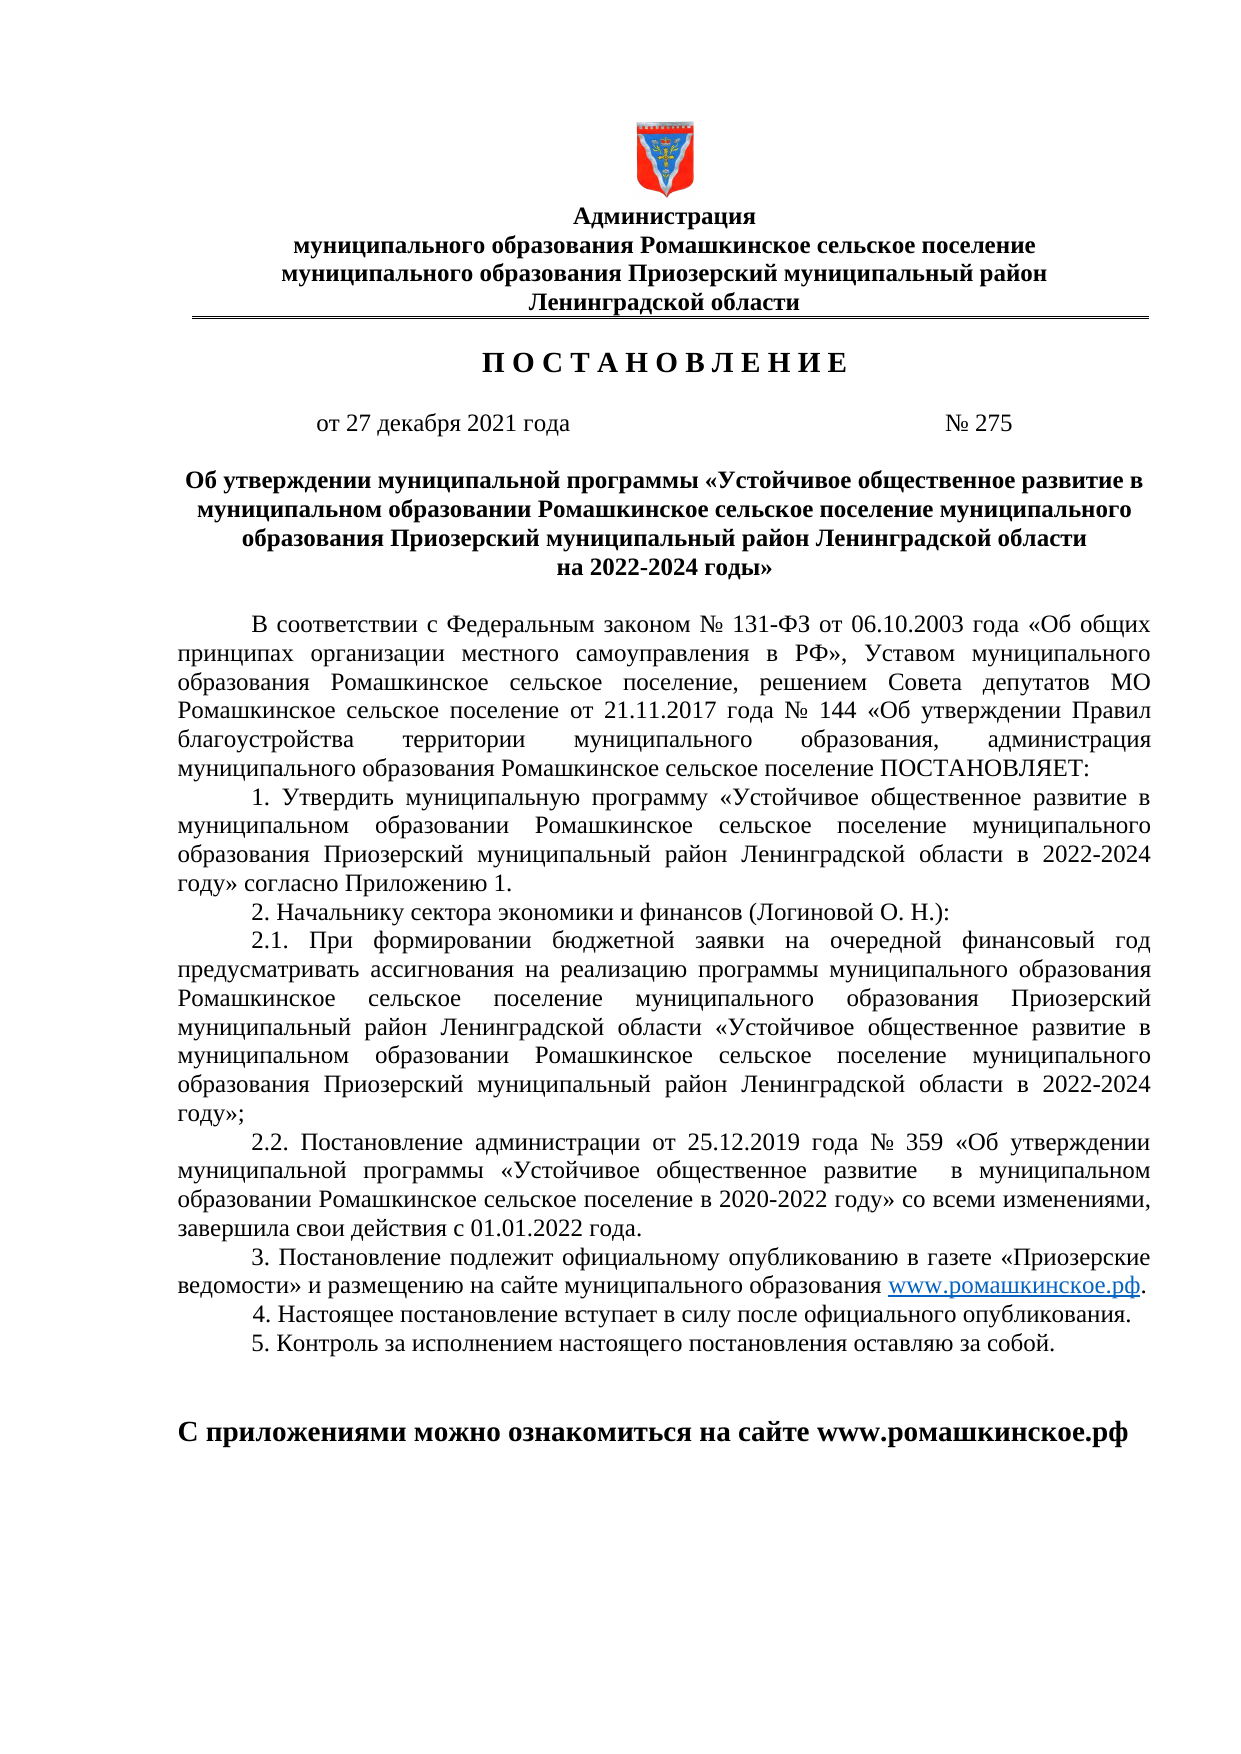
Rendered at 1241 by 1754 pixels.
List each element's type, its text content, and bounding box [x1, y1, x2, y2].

text 2.2. Постановление администрации от 25.12.2019 года № 359 «Об утверждении муниципальной программы «Устойчивое общественное развитие в муниципальном образовании Ромашкинское сельское поселение в 2020-2022 году» со всеми изменениями, завершила свои действия с 01.01.2022 года. [177, 1127, 1152, 1242]
text Администрация [177, 201, 1152, 230]
text Об утверждении муниципальной программы «Устойчивое общественное развитие в [177, 465, 1152, 494]
text 3. Постановление подлежит официальному опубликованию в газете «Приозерские ведомости» и размещению на сайте муниципального образования www.ромашкинское.рф. [177, 1242, 1152, 1299]
table_header [192, 319, 1148, 326]
text муниципальном образовании Ромашкинское сельское поселение муниципального [177, 494, 1152, 523]
text 4. Настоящее постановление вступает в силу после официального опубликования. [177, 1299, 1152, 1328]
text 5. Контроль за исполнением настоящего постановления оставляю за собой. [177, 1328, 1152, 1357]
text В соответствии с Федеральным законом № 131-ФЗ от 06.10.2003 года «Об общих принципах организации местного самоуправления в РФ», Уставом муниципального образования Ромашкинское сельское поселение, решением Совета депутатов МО Ромашкинское сельское поселение от 21.11.2017 года № 144 «Об утверждении Правил благоустройства территории муниципального образования, администрация муниципального образования Ромашкинское сельское поселение ПОСТАНОВЛЯЕТ: [177, 609, 1152, 782]
text Ленинградской области [177, 287, 1152, 316]
text П О С Т А Н О В Л Е Н И Е [177, 346, 1152, 379]
text на 2022-2024 годы» [177, 552, 1152, 580]
text 2. Начальнику сектора экономики и финансов (Логиновой О. Н.): [177, 897, 1152, 925]
text муниципального образования Ромашкинское сельское поселение [177, 230, 1152, 258]
text от 27 декабря 2021 года № 275 [177, 408, 1152, 437]
text 1. Утвердить муниципальную программу «Устойчивое общественное развитие в муниципальном образовании Ромашкинское сельское поселение муниципального образования Приозерский муниципальный район Ленинградской области в 2022-2024 году» согласно Приложению 1. [177, 782, 1152, 897]
text 2.1. При формировании бюджетной заявки на очередной финансовый год предусматривать ассигнования на реализацию программы муниципального образования Ромашкинское сельское поселение муниципального образования Приозерский муниципальный район Ленинградской области «Устойчивое общественное развитие в муниципальном образовании Ромашкинское сельское поселение муниципального образования Приозерский муниципальный район Ленинградской области в 2022-2024 году»; [177, 925, 1152, 1127]
text С приложениями можно ознакомиться на сайте www.ромашкинское.рф [177, 1414, 1152, 1448]
text муниципального образования Приозерский муниципальный район [177, 258, 1152, 287]
text образования Приозерский муниципальный район Ленинградской области [177, 523, 1152, 552]
